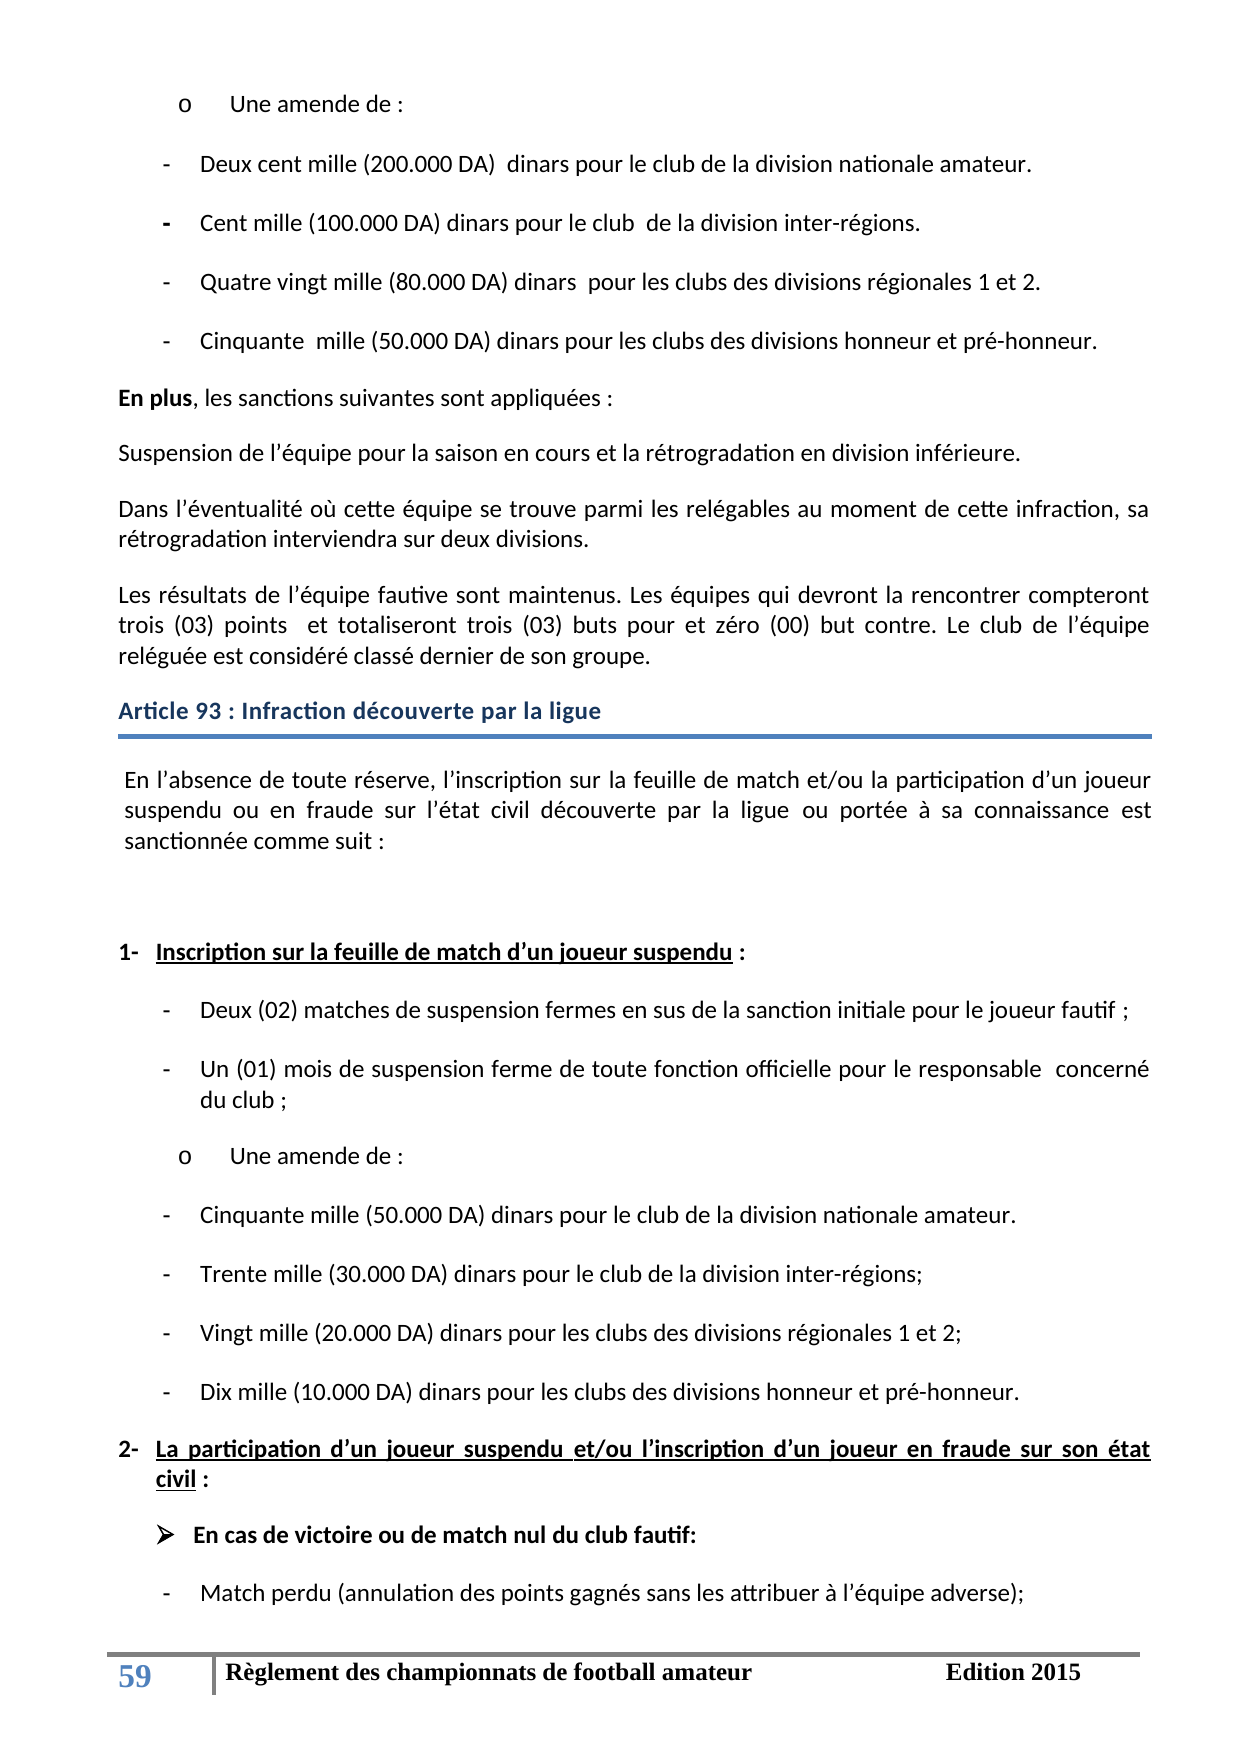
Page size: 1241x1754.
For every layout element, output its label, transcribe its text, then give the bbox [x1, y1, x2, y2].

list Inscription sur la feuille de match d’un joueur suspendu : [118, 936, 1152, 966]
text Suspension de l’équipe pour la saison en cours et la rétrogradation en division inférieure. [118, 437, 1152, 468]
text Dans l’éventualité où cette équipe se trouve parmi les relégables au moment de cette infraction, sa rétrogradation interviendra sur deux divisions. [118, 493, 1152, 554]
list Trente mille (30.000 DA) dinars pour le club de la division inter-régions; [162, 1256, 1152, 1290]
list La participation d’un joueur suspendu et/ou l’inscription d’un joueur en fraude sur son état civil : [118, 1433, 1152, 1494]
list Une amende de : [177, 89, 1152, 120]
list Les résultats de l’équipe fautive sont maintenus. Les équipes qui devront la rencontrer compteront trois (03) points et totaliseront trois (03) buts pour et zéro (00) but contre. Le club de l’équipe reléguée est considéré classé dernier de son groupe. [118, 579, 1152, 670]
text En plus, les sanctions suivantes sont appliquées : [118, 382, 1152, 412]
text En l’absence de toute réserve, l’inscription sur la feuille de match et/ou la participation d’un joueur suspendu ou en fraude sur l’état civil découverte par la ligue ou portée à sa connaissance est sanctionnée comme suit : [124, 764, 1152, 855]
list Dix mille (10.000 DA) dinars pour les clubs des divisions honneur et pré-honneur. [162, 1374, 1152, 1408]
list Cinquante mille (50.000 DA) dinars pour les clubs des divisions honneur et pré-honneur. [162, 323, 1152, 357]
list Deux cent mille (200.000 DA) dinars pour le club de la division nationale amateur. [162, 145, 1152, 179]
list Cent mille (100.000 DA) dinars pour le club de la division inter-régions. [162, 204, 1152, 238]
title Article 93 : Infraction découverte par la ligue [118, 695, 1152, 734]
list Une amende de : [177, 1140, 1152, 1172]
list Un (01) mois de suspension ferme de toute fonction officielle pour le responsable concerné du club ; [162, 1051, 1152, 1115]
list Match perdu (annulation des points gagnés sans les attribuer à l’équipe adverse); [162, 1575, 1152, 1609]
list En cas de victoire ou de match nul du club fautif: [156, 1519, 1152, 1550]
list Cinquante mille (50.000 DA) dinars pour le club de la division nationale amateur. [162, 1197, 1152, 1231]
list Vingt mille (20.000 DA) dinars pour les clubs des divisions régionales 1 et 2; [162, 1315, 1152, 1349]
list Quatre vingt mille (80.000 DA) dinars pour les clubs des divisions régionales 1 et 2. [162, 263, 1152, 298]
list Deux (02) matches de suspension fermes en sus de la sanction initiale pour le joueur fautif ; [162, 991, 1152, 1026]
